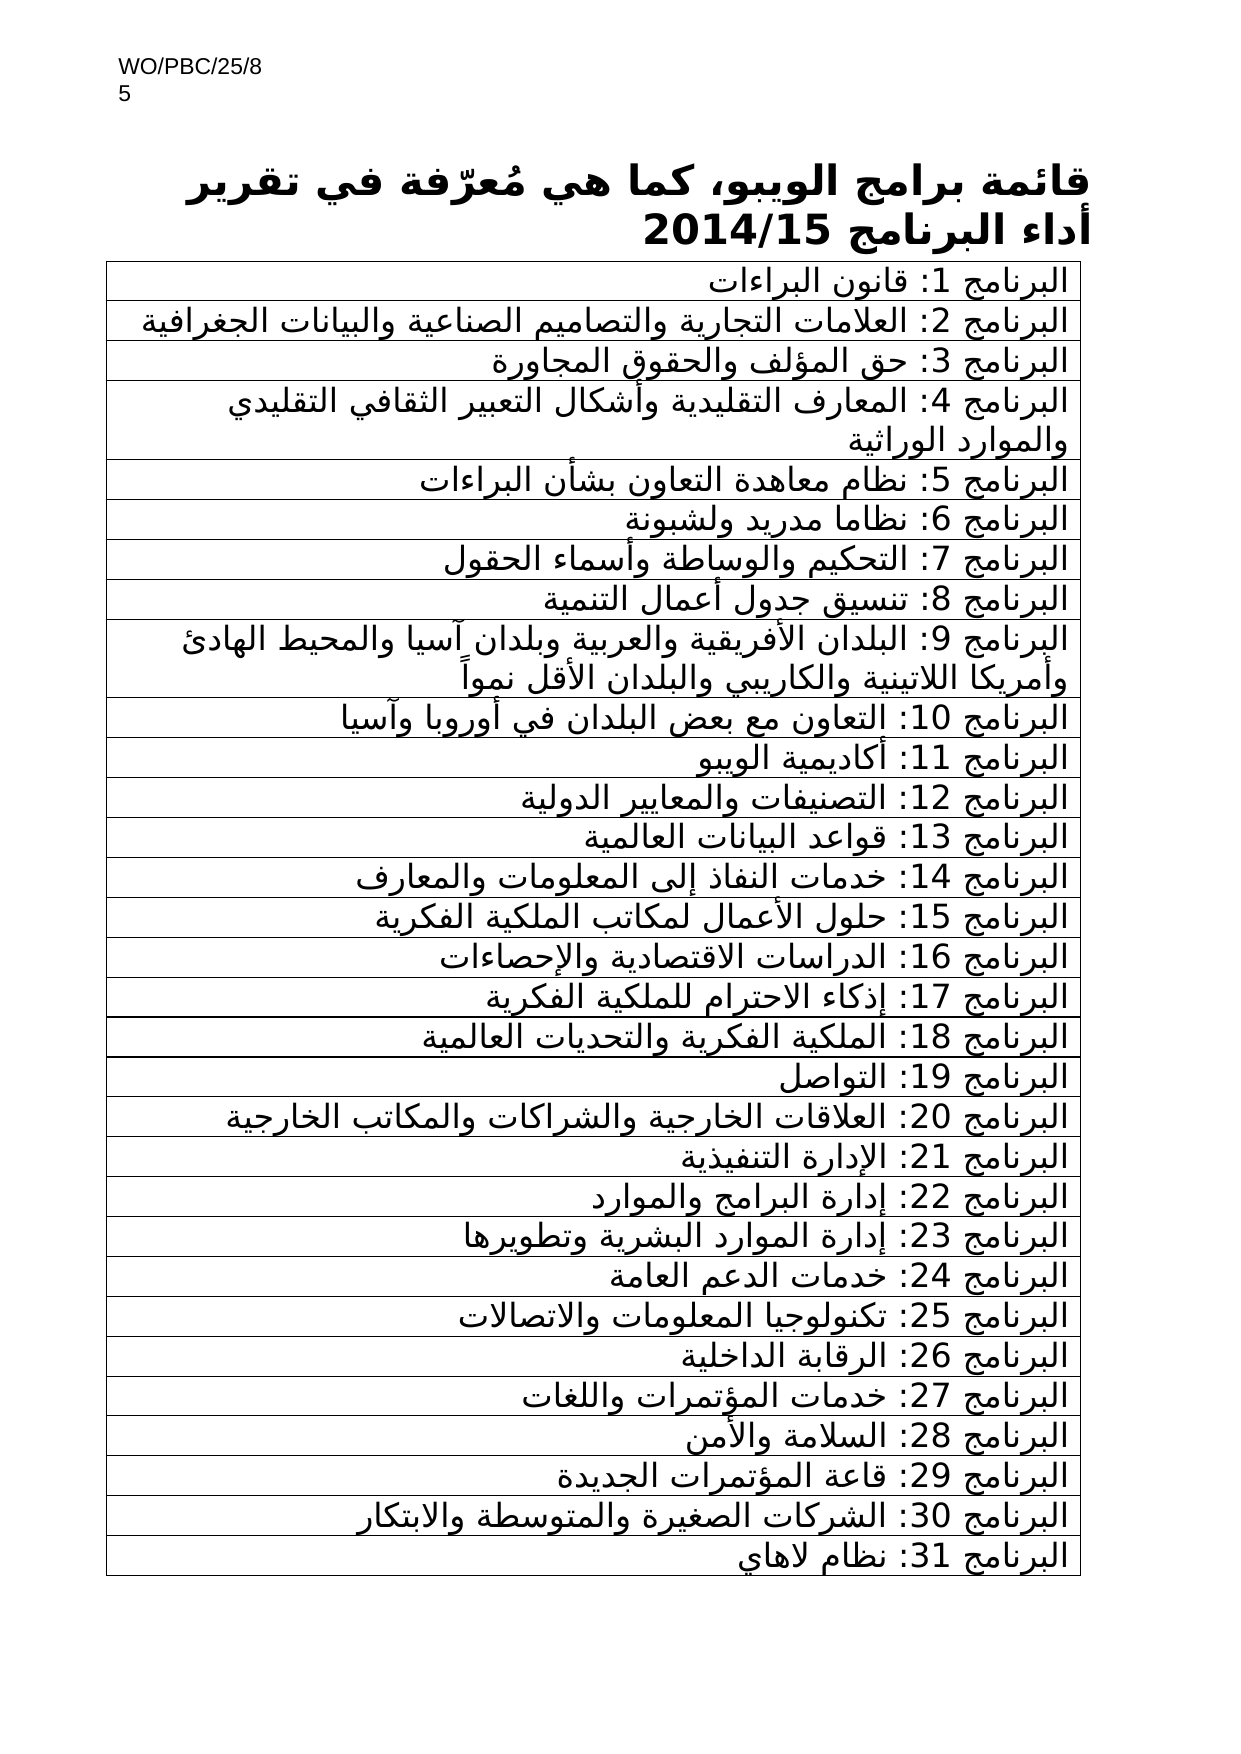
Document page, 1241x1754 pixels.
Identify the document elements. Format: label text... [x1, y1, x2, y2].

table_cell البرنامج 27: خدمات المؤتمرات واللغات [107, 1377, 1080, 1415]
table_cell البرنامج 24: خدمات الدعم العامة [107, 1257, 1080, 1296]
table_cell البرنامج 13: قواعد البيانات العالمية [107, 818, 1080, 857]
table_header البرنامج 1: قانون البراءات [107, 262, 1080, 300]
table_cell البرنامج 21: الإدارة التنفيذية [107, 1137, 1080, 1176]
table_cell البرنامج 12: التصنيفات والمعايير الدولية [107, 778, 1080, 817]
table_cell البرنامج 4: المعارف التقليدية وأشكال التعبير الثقافي التقليدي والموارد الوراثية [107, 381, 1080, 459]
table_cell البرنامج 22: إدارة البرامج والموارد [107, 1177, 1080, 1216]
table_cell البرنامج 6: نظاما مدريد ولشبونة [107, 500, 1080, 539]
table_cell البرنامج 14: خدمات النفاذ إلى المعلومات والمعارف [107, 858, 1080, 897]
table_cell البرنامج 29: قاعة المؤتمرات الجديدة [107, 1456, 1080, 1495]
table_cell البرنامج 17: إذكاء الاحترام للملكية الفكرية [107, 978, 1080, 1016]
subtitle قائمة برامج الويبو، كما هي مُعرّفة في تقرير أداء البرنامج 2014/15 [118, 157, 1092, 254]
table_cell البرنامج 23: إدارة الموارد البشرية وتطويرها [107, 1217, 1080, 1256]
table_cell البرنامج 26: الرقابة الداخلية [107, 1337, 1080, 1376]
table_cell البرنامج 19: التواصل [107, 1058, 1080, 1096]
table_cell البرنامج 10: التعاون مع بعض البلدان في أوروبا وآسيا [107, 698, 1080, 737]
table_cell البرنامج 5: نظام معاهدة التعاون بشأن البراءات [107, 460, 1080, 499]
table_cell البرنامج 7: التحكيم والوساطة وأسماء الحقول [107, 540, 1080, 579]
table_cell البرنامج 11: أكاديمية الويبو [107, 738, 1080, 777]
table_cell البرنامج 30: الشركات الصغيرة والمتوسطة والابتكار [107, 1496, 1080, 1535]
table_cell البرنامج 8: تنسيق جدول أعمال التنمية [107, 580, 1080, 618]
table_cell البرنامج 28: السلامة والأمن [107, 1416, 1080, 1455]
table_cell البرنامج 9: البلدان الأفريقية والعربية وبلدان آسيا والمحيط الهادئ وأمريكا اللاتينية والكاريبي والبلدان ‏الأقل نمواً [107, 620, 1080, 697]
table_cell البرنامج 20: العلاقات الخارجية والشراكات والمكاتب الخارجية [107, 1097, 1080, 1136]
table_cell البرنامج 31: نظام لاهاي [107, 1536, 1080, 1575]
table_cell البرنامج 2: العلامات التجارية والتصاميم الصناعية والبيانات الجغرافية [107, 301, 1080, 340]
table_cell البرنامج 15: حلول الأعمال لمكاتب الملكية الفكرية [107, 898, 1080, 937]
table_cell البرنامج 3: حق المؤلف والحقوق المجاورة [107, 341, 1080, 380]
table_cell البرنامج 25: تكنولوجيا المعلومات والاتصالات [107, 1297, 1080, 1336]
table_cell البرنامج 18: الملكية الفكرية والتحديات العالمية [107, 1018, 1080, 1056]
table_cell البرنامج 16: الدراسات الاقتصادية والإحصاءات [107, 938, 1080, 977]
